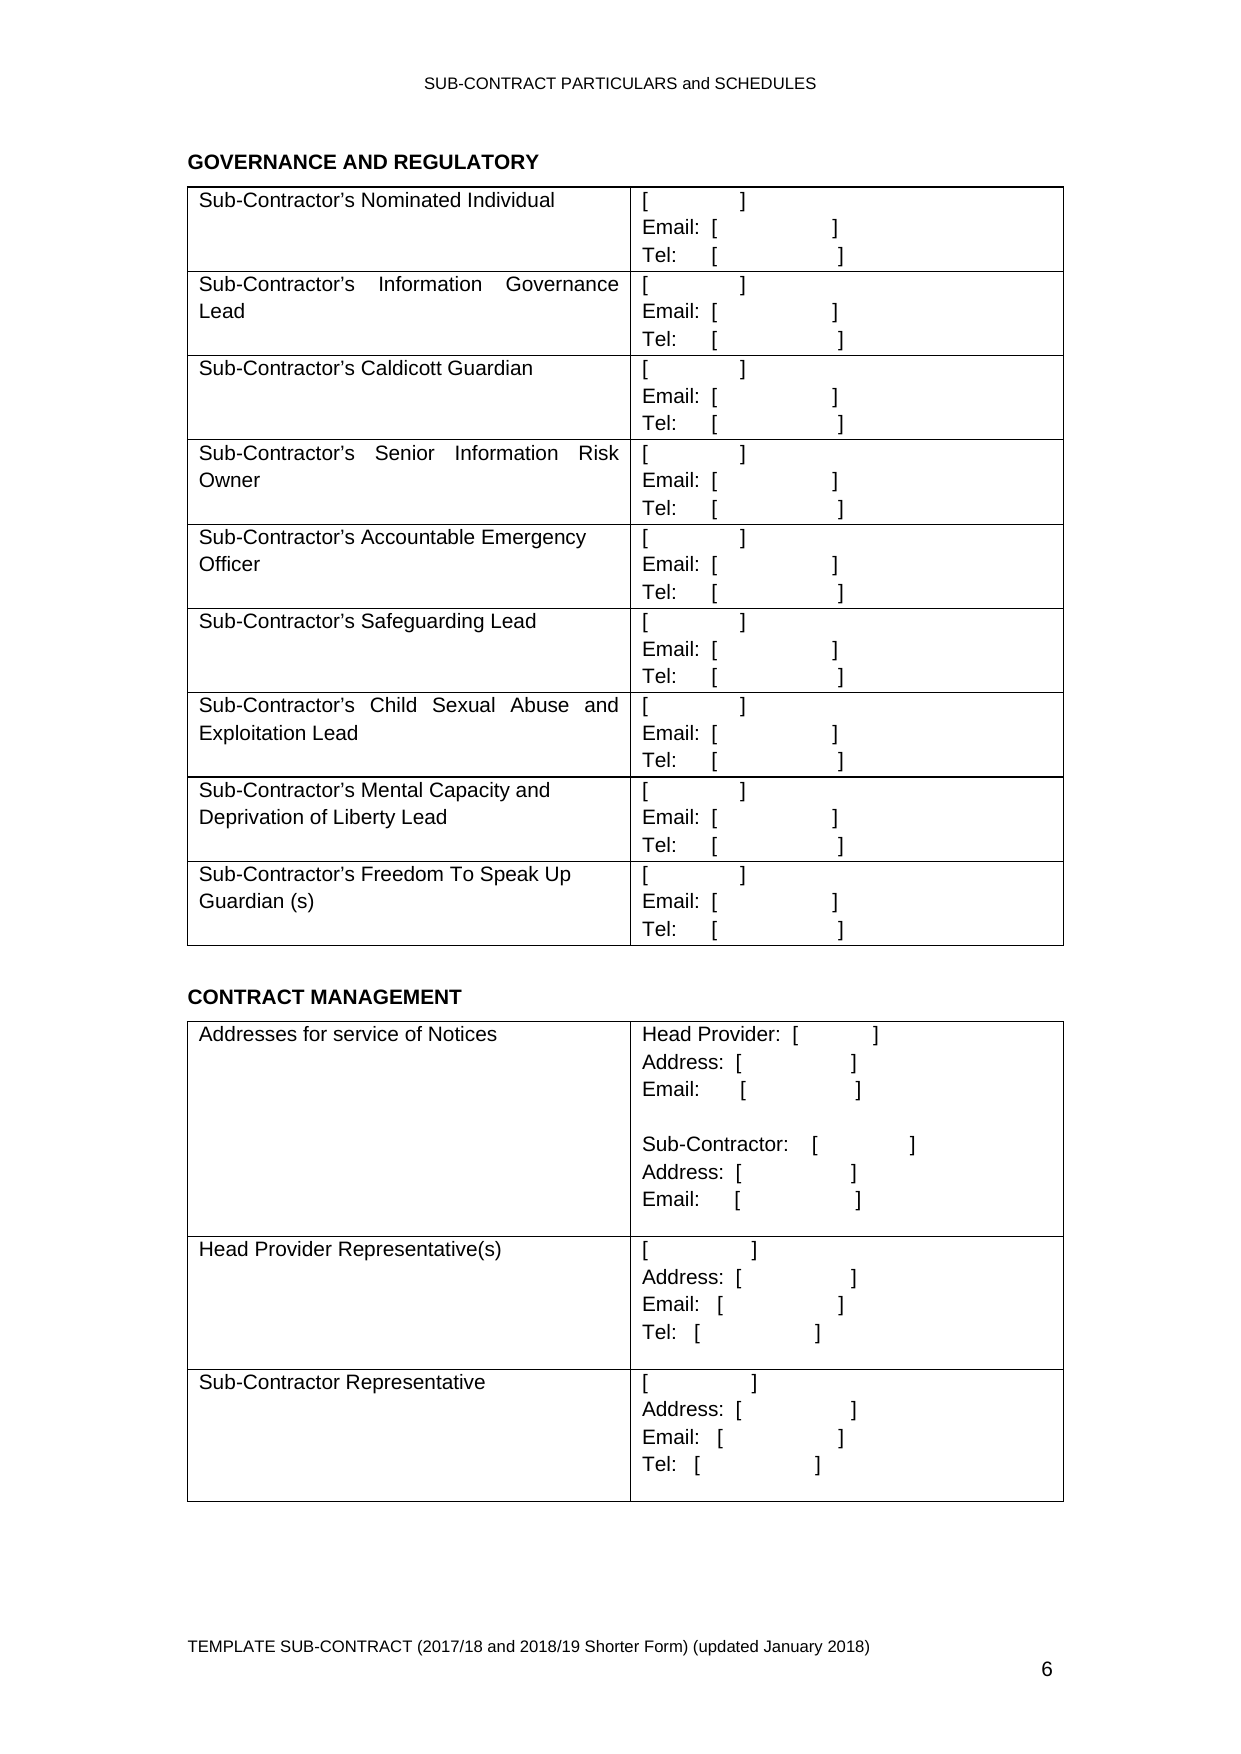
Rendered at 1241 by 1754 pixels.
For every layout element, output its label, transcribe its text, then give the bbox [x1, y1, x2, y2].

table_cell Sub-Contractor’s Senior Information Risk Owner [188, 440, 630, 523]
table_cell Sub-Contractor’s Freedom To Speak Up Guardian (s) [188, 862, 630, 945]
table_cell [ ] Email: [ ] Tel: [ ] [631, 693, 1063, 776]
table_cell Sub-Contractor’s Safeguarding Lead [188, 609, 630, 692]
table_cell Sub-Contractor Representative [188, 1370, 630, 1501]
text GOVERNANCE AND REGULATORY [187, 150, 1053, 174]
table_cell [ ] Email: [ ] Tel: [ ] [631, 356, 1063, 439]
table_cell [ ] Email: [ ] Tel: [ ] [631, 778, 1063, 861]
table_cell [ ] Email: [ ] Tel: [ ] [631, 609, 1063, 692]
table_cell Head Provider Representative(s) [188, 1237, 630, 1369]
table_cell Sub-Contractor’s Information Governance Lead [188, 272, 630, 355]
table_cell [ ] Email: [ ] Tel: [ ] [631, 440, 1063, 523]
table_header Addresses for service of Notices [188, 1022, 630, 1236]
table_cell [ ] Address: [ ] Email: [ ] Tel: [ ] [631, 1237, 1063, 1369]
table_cell Sub-Contractor’s Caldicott Guardian [188, 356, 630, 439]
table_cell Sub-Contractor’s Accountable Emergency Officer [188, 525, 630, 608]
table_header Head Provider: [ ] Address: [ ] Email: [ ] Sub-Contractor: [ ] Address: [ ] Email: [ ] [631, 1022, 1063, 1236]
table_cell [ ] Email: [ ] Tel: [ ] [631, 525, 1063, 608]
table_cell Sub-Contractor’s Child Sexual Abuse and Exploitation Lead [188, 693, 630, 776]
table_header Sub-Contractor’s Nominated Individual [188, 188, 630, 271]
table_cell [ ] Address: [ ] Email: [ ] Tel: [ ] [631, 1370, 1063, 1501]
table_header [ ] Email: [ ] Tel: [ ] [631, 188, 1063, 271]
table_cell Sub-Contractor’s Mental Capacity and Deprivation of Liberty Lead [188, 778, 630, 861]
table_cell [ ] Email: [ ] Tel: [ ] [631, 272, 1063, 355]
table_cell [ ] Email: [ ] Tel: [ ] [631, 862, 1063, 945]
text CONTRACT MANAGEMENT [187, 984, 1053, 1008]
